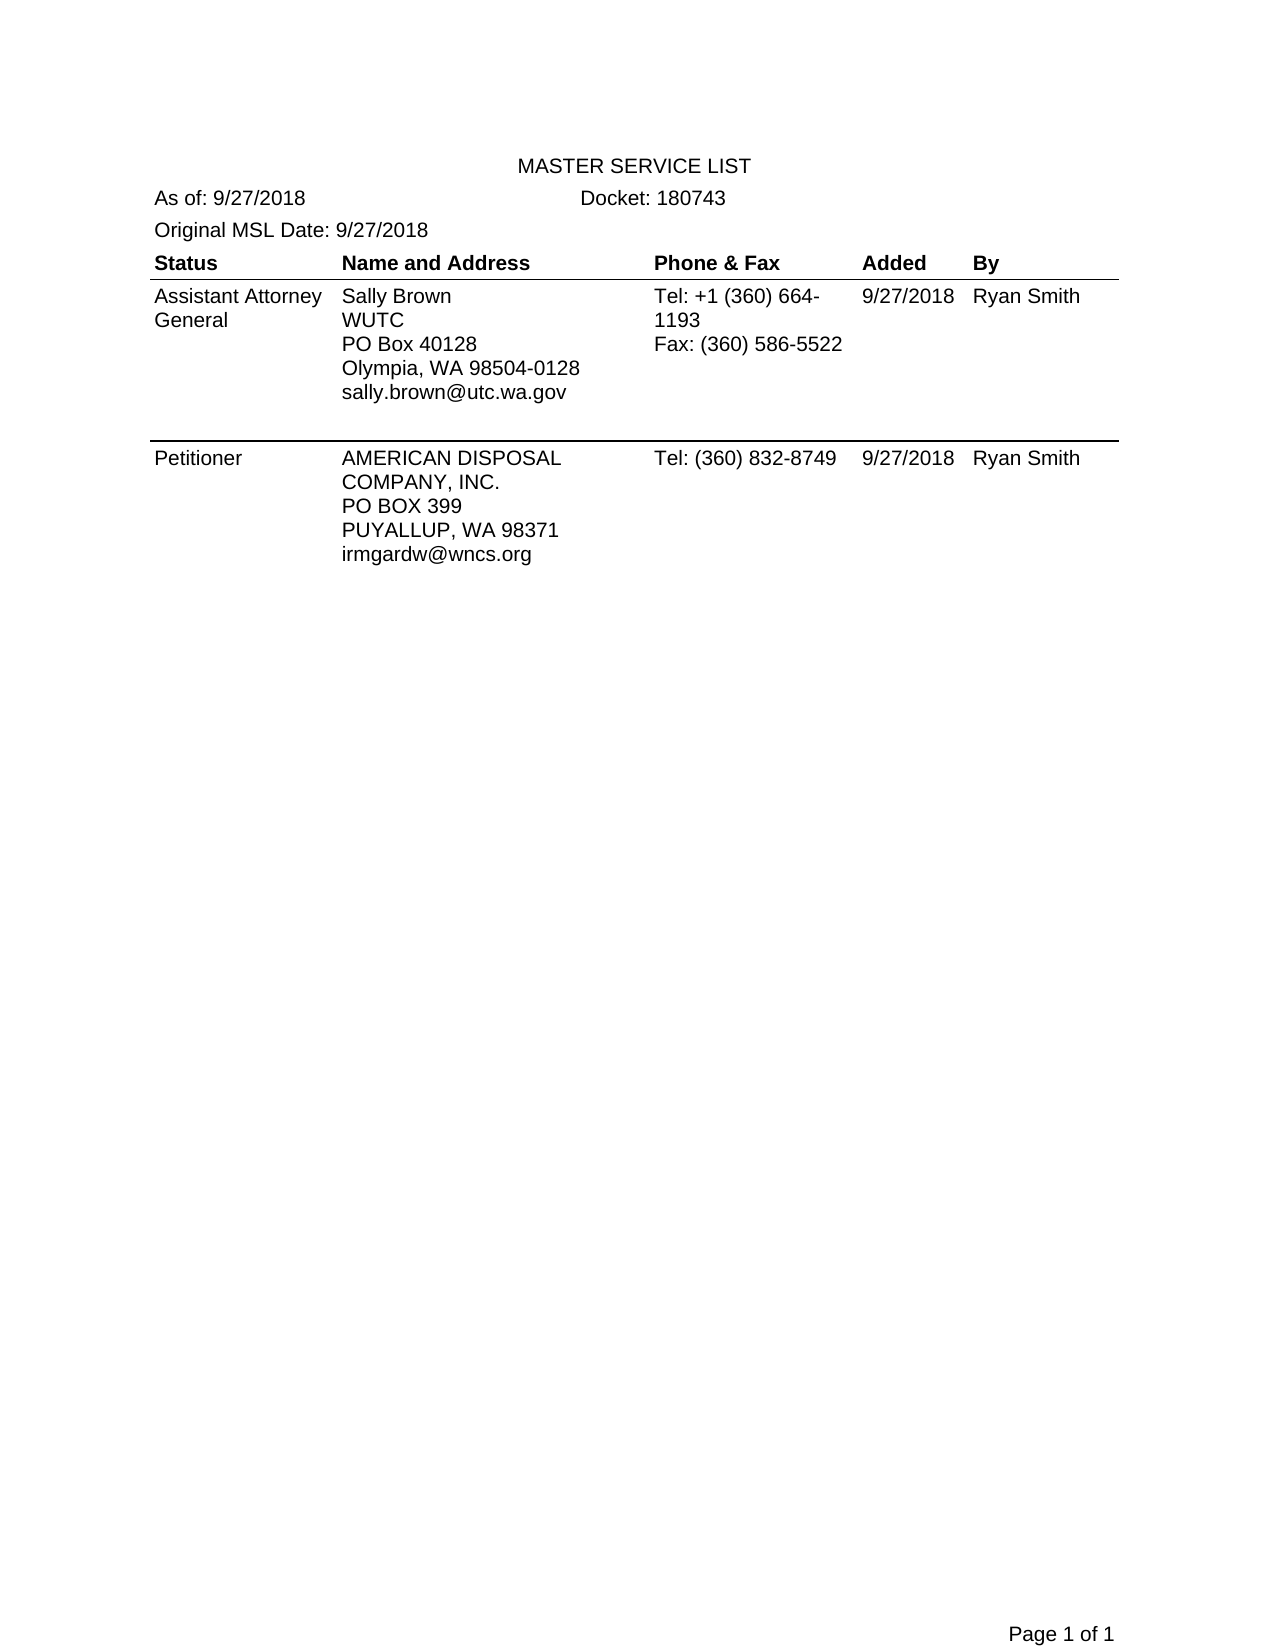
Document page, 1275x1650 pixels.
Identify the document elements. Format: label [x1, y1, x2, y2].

table_header [150, 442, 1119, 602]
table_header [150, 150, 1119, 279]
table_header [150, 280, 1119, 440]
